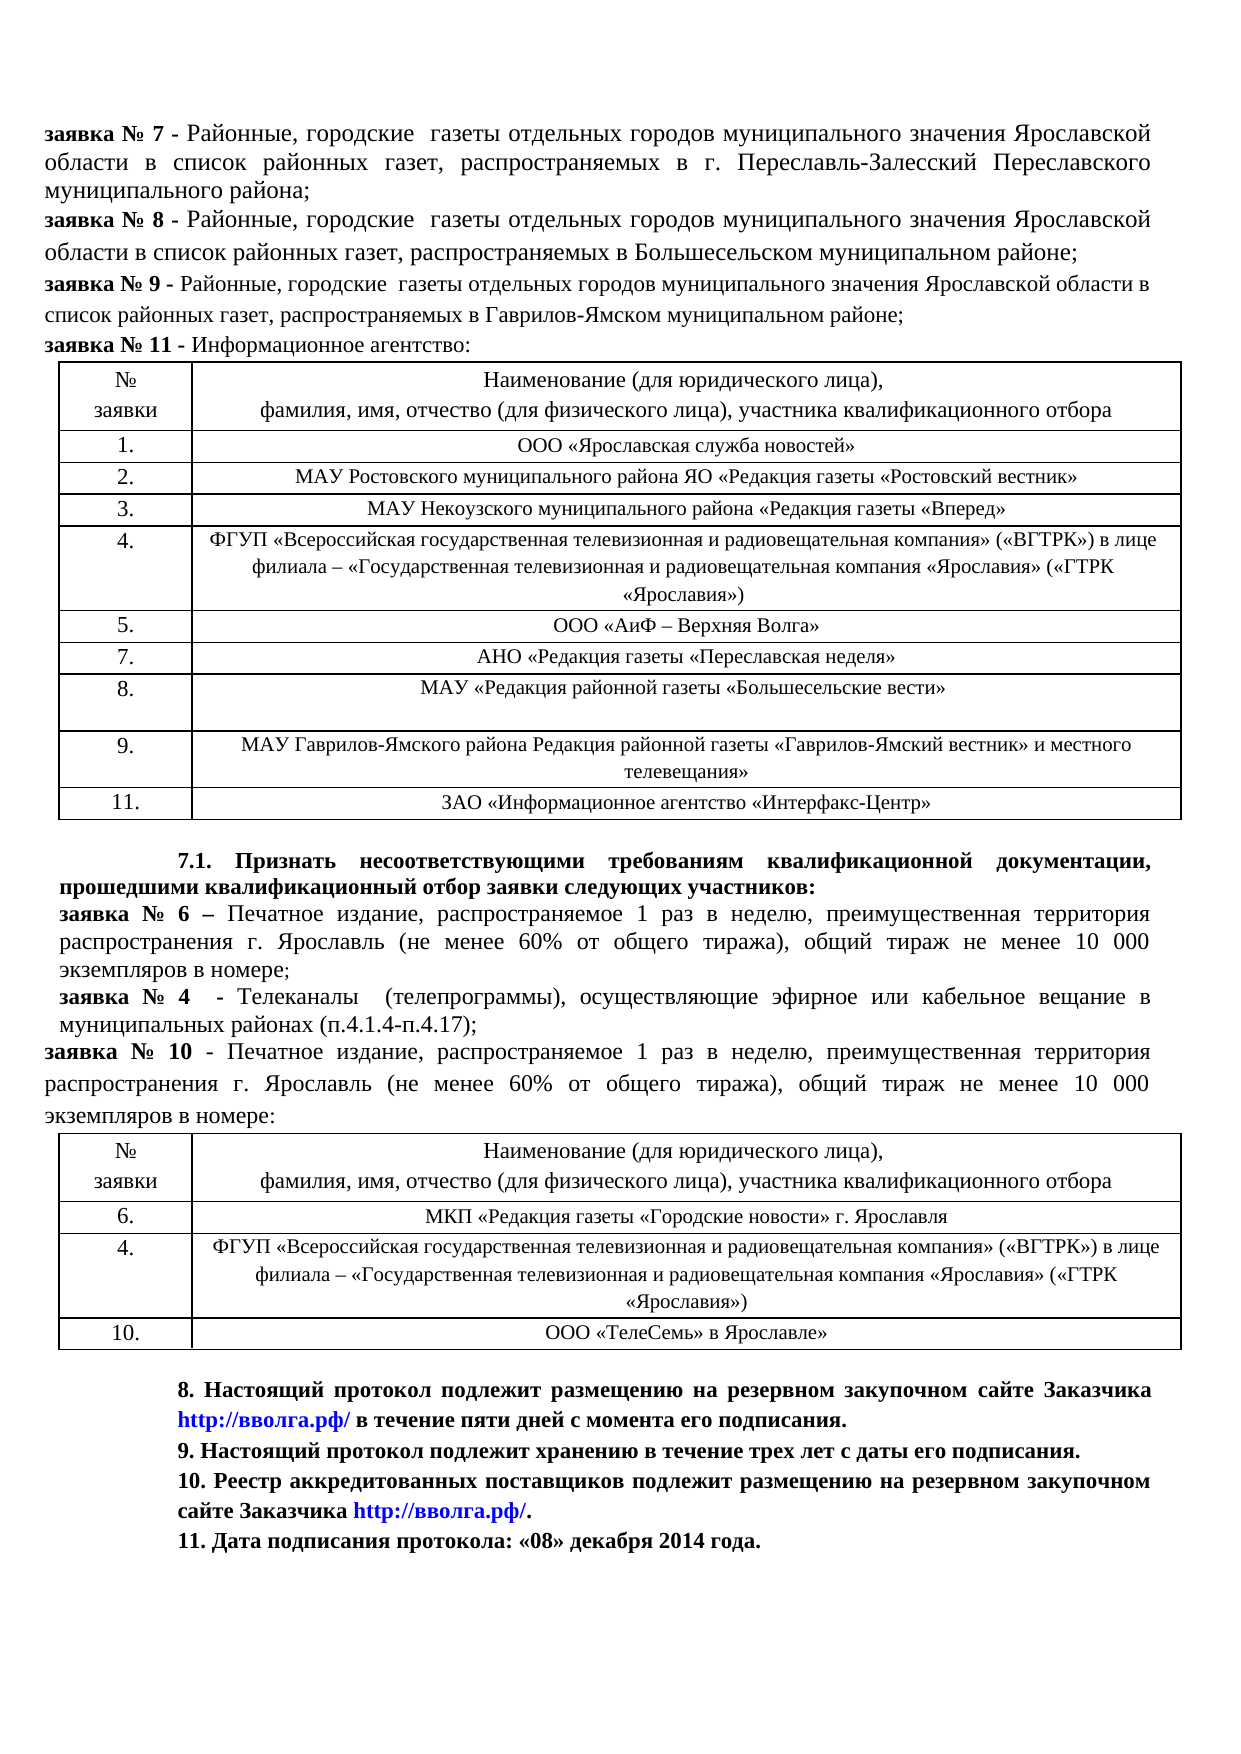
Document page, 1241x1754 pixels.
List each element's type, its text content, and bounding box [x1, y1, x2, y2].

table_cell 4. [60, 1234, 191, 1317]
table_header Наименование (для юридического лица), фамилия, имя, отчество (для физического лица), участника квалификационного отбора [193, 1134, 1180, 1201]
table_cell ФГУП «Всероссийская государственная телевизионная и радиовещательная компания» («ВГТРК») в лице филиала – «Государственная телевизионная и радиовещательная компания «Ярославия» («ГТРК «Ярославия») [193, 527, 1180, 609]
text заявка № 4 - Телеканалы (телепрограммы), осуществляющие эфирное или кабельное вещание в муниципальных районах (п.4.1.4-п.4.17); [59, 982, 1152, 1037]
text заявка № 8 - Районные, городские газеты отдельных городов муниципального значения Ярославской области в список районных газет, распространяемых в Большесельском муниципальном районе; [44, 204, 1152, 266]
table_cell АНО «Редакция газеты «Переславская неделя» [193, 643, 1180, 673]
table_cell ООО «ТелеСемь» в Ярославле» [193, 1319, 1180, 1348]
table_cell ФГУП «Всероссийская государственная телевизионная и радиовещательная компания» («ВГТРК») в лице филиала – «Государственная телевизионная и радиовещательная компания «Ярославия» («ГТРК «Ярославия») [193, 1234, 1180, 1317]
table_cell ЗАО «Информационное агентство «Интерфакс-Центр» [193, 788, 1180, 819]
table_cell МАУ Некоузского муниципального района «Редакция газеты «Вперед» [193, 495, 1180, 525]
table_header № заявки [60, 1134, 191, 1201]
text 10. Реестр аккредитованных поставщиков подлежит размещению на резервном закупочном сайте Заказчика http://вволга.рф/. [177, 1467, 1152, 1523]
table_cell 8. [60, 675, 191, 730]
text 11. Дата подписания протокола: «08» декабря 2014 года. [177, 1527, 1152, 1554]
text 7.1. Признать несоответствующими требованиям квалификационной документации, прошедшими квалификационный отбор заявки следующих участников: [59, 847, 1152, 899]
table_cell 9. [60, 732, 191, 787]
text заявка № 11 - Информационное агентство: [44, 331, 1152, 357]
table_header № заявки [60, 363, 191, 429]
table_cell МАУ Ростовского муниципального района ЯО «Редакция газеты «Ростовский вестник» [193, 463, 1180, 493]
text заявка № 9 - Районные, городские газеты отдельных городов муниципального значения Ярославской области в список районных газет, распространяемых в Гаврилов-Ямском муниципальном районе; [44, 270, 1152, 327]
table_cell 11. [60, 788, 191, 819]
table_cell 5. [60, 611, 191, 641]
table_cell ООО «АиФ – Верхняя Волга» [193, 611, 1180, 641]
text 9. Настоящий протокол подлежит хранению в течение трех лет с даты его подписания. [177, 1437, 1152, 1463]
table_cell МКП «Редакция газеты «Городские новости» г. Ярославля [193, 1202, 1180, 1233]
table_cell 6. [60, 1202, 191, 1233]
table_cell 10. [60, 1319, 191, 1348]
table_cell 2. [60, 463, 191, 493]
table_cell ООО «Ярославская служба новостей» [193, 431, 1180, 461]
table_cell 3. [60, 495, 191, 525]
text заявка № 7 - Районные, городские газеты отдельных городов муниципального значения Ярославской области в список районных газет, распространяемых в г. Переславль-Залесский Переславского муниципального района; [44, 118, 1152, 204]
table_header Наименование (для юридического лица), фамилия, имя, отчество (для физического лица), участника квалификационного отбора [193, 363, 1180, 429]
table_cell 1. [60, 431, 191, 461]
table_cell МАУ Гаврилов-Ямского района Редакция районной газеты «Гаврилов-Ямский вестник» и местного телевещания» [193, 732, 1180, 787]
table_cell 4. [60, 527, 191, 609]
text заявка № 10 - Печатное издание, распространяемое 1 раз в неделю, преимущественная территория распространения г. Ярославль (не менее 60% от общего тиража), общий тираж не менее 10 000 экземпляров в номере: [44, 1037, 1152, 1128]
text заявка № 6 – Печатное издание, распространяемое 1 раз в неделю, преимущественная территория распространения г. Ярославль (не менее 60% от общего тиража), общий тираж не менее 10 000 экземпляров в номере; [59, 899, 1152, 982]
table_cell МАУ «Редакция районной газеты «Большесельские вести» [193, 675, 1180, 730]
table_cell 7. [60, 643, 191, 673]
text 8. Настоящий протокол подлежит размещению на резервном закупочном сайте Заказчика http://вволга.рф/ в течение пяти дней с момента его подписания. [177, 1376, 1152, 1433]
